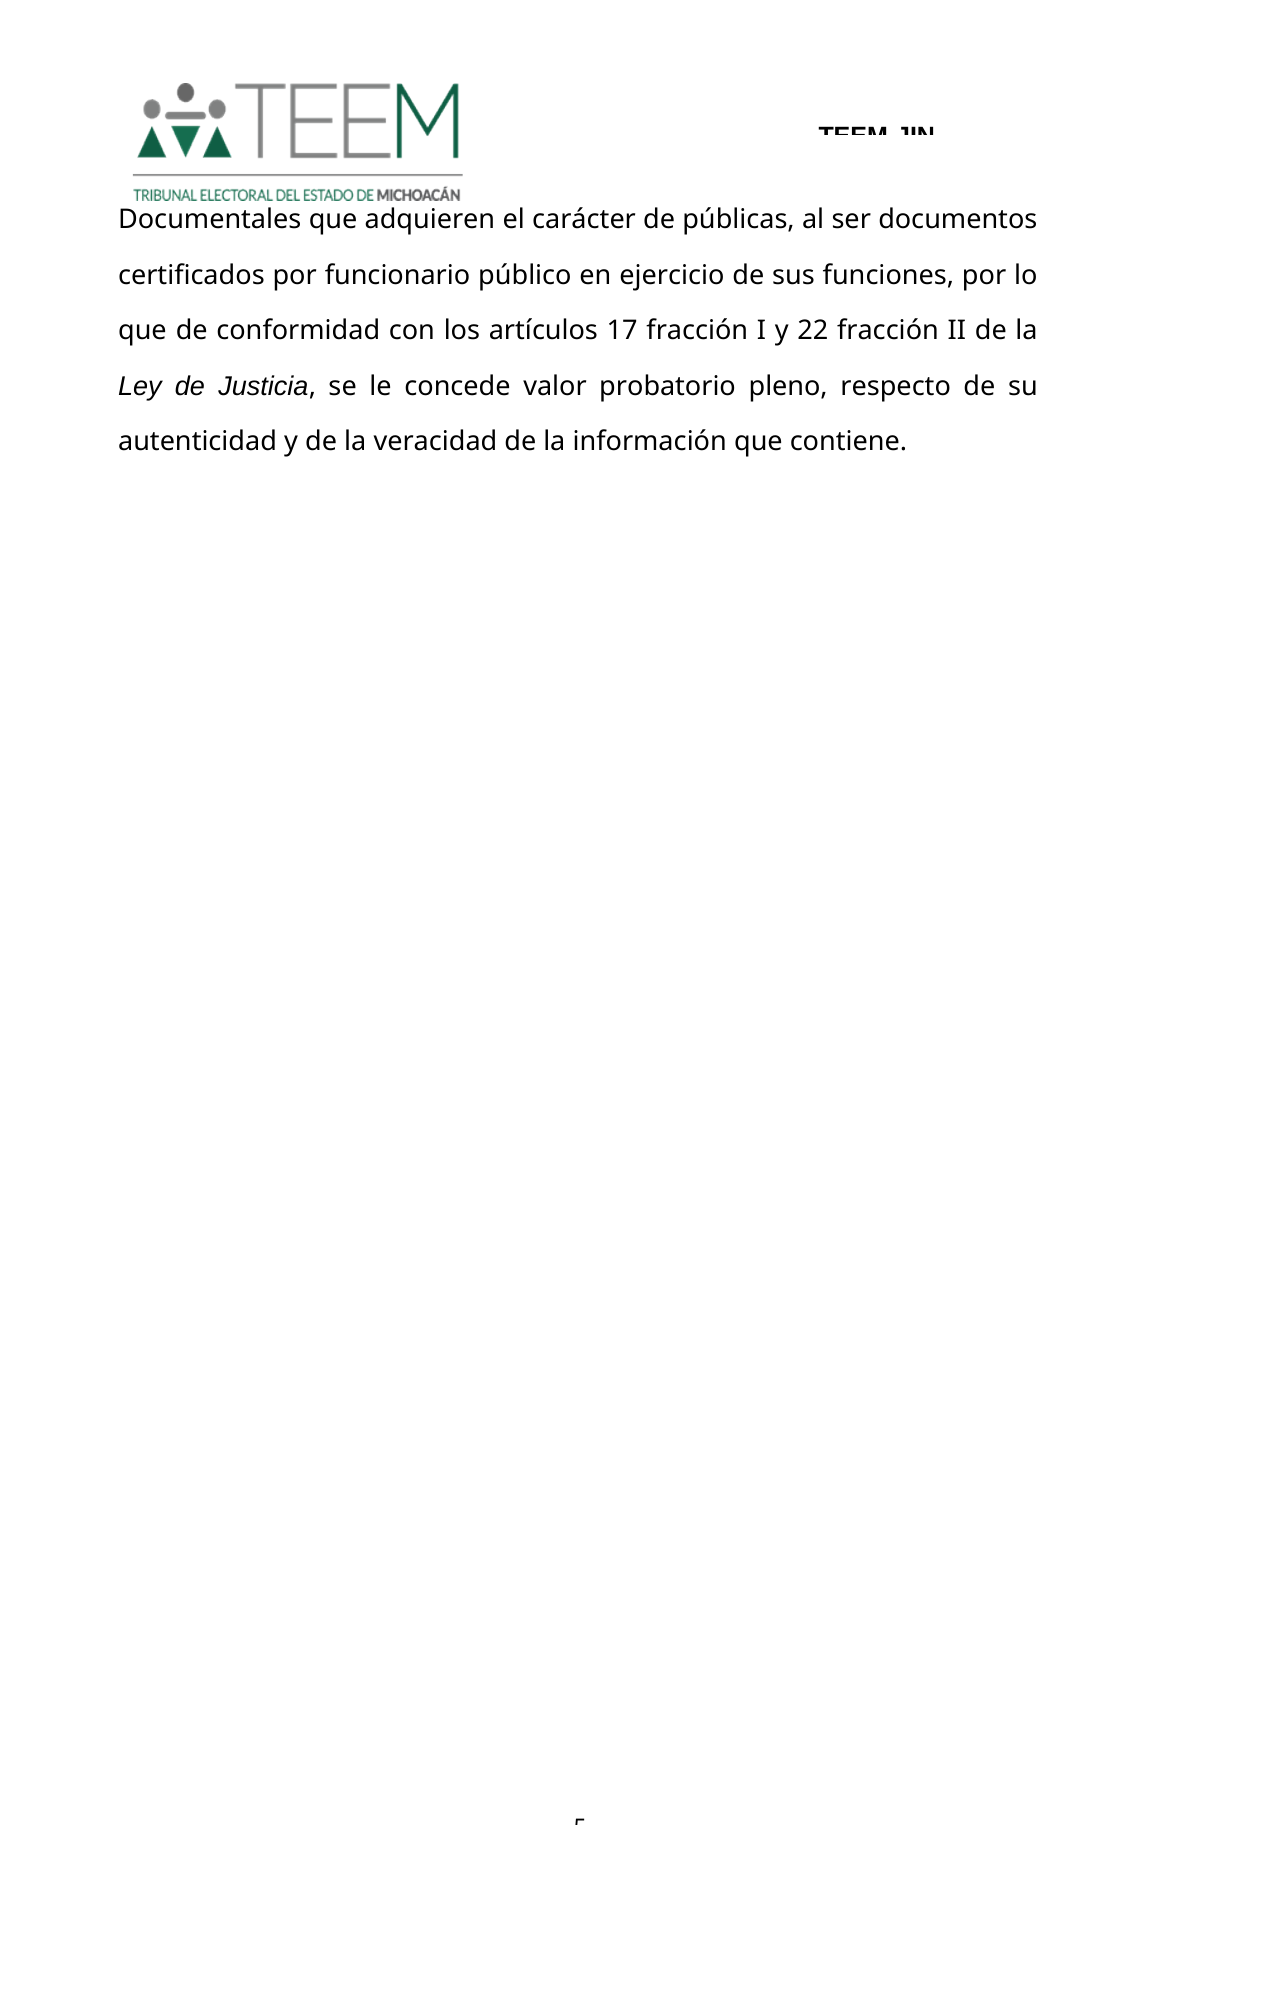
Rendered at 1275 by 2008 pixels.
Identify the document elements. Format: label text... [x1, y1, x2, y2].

picture [132, 83, 463, 200]
text Documentales que adquieren el carácter de públicas, al ser documentos certificados por funcionario público en ejercicio de sus funciones, por lo que de conformidad con los artículos 17 fracción I y 22 fracción II de la Ley de Justicia, se le concede valor probatorio pleno, respecto de su autenticidad y de la veracidad de la información que contiene. [118, 200, 1039, 458]
